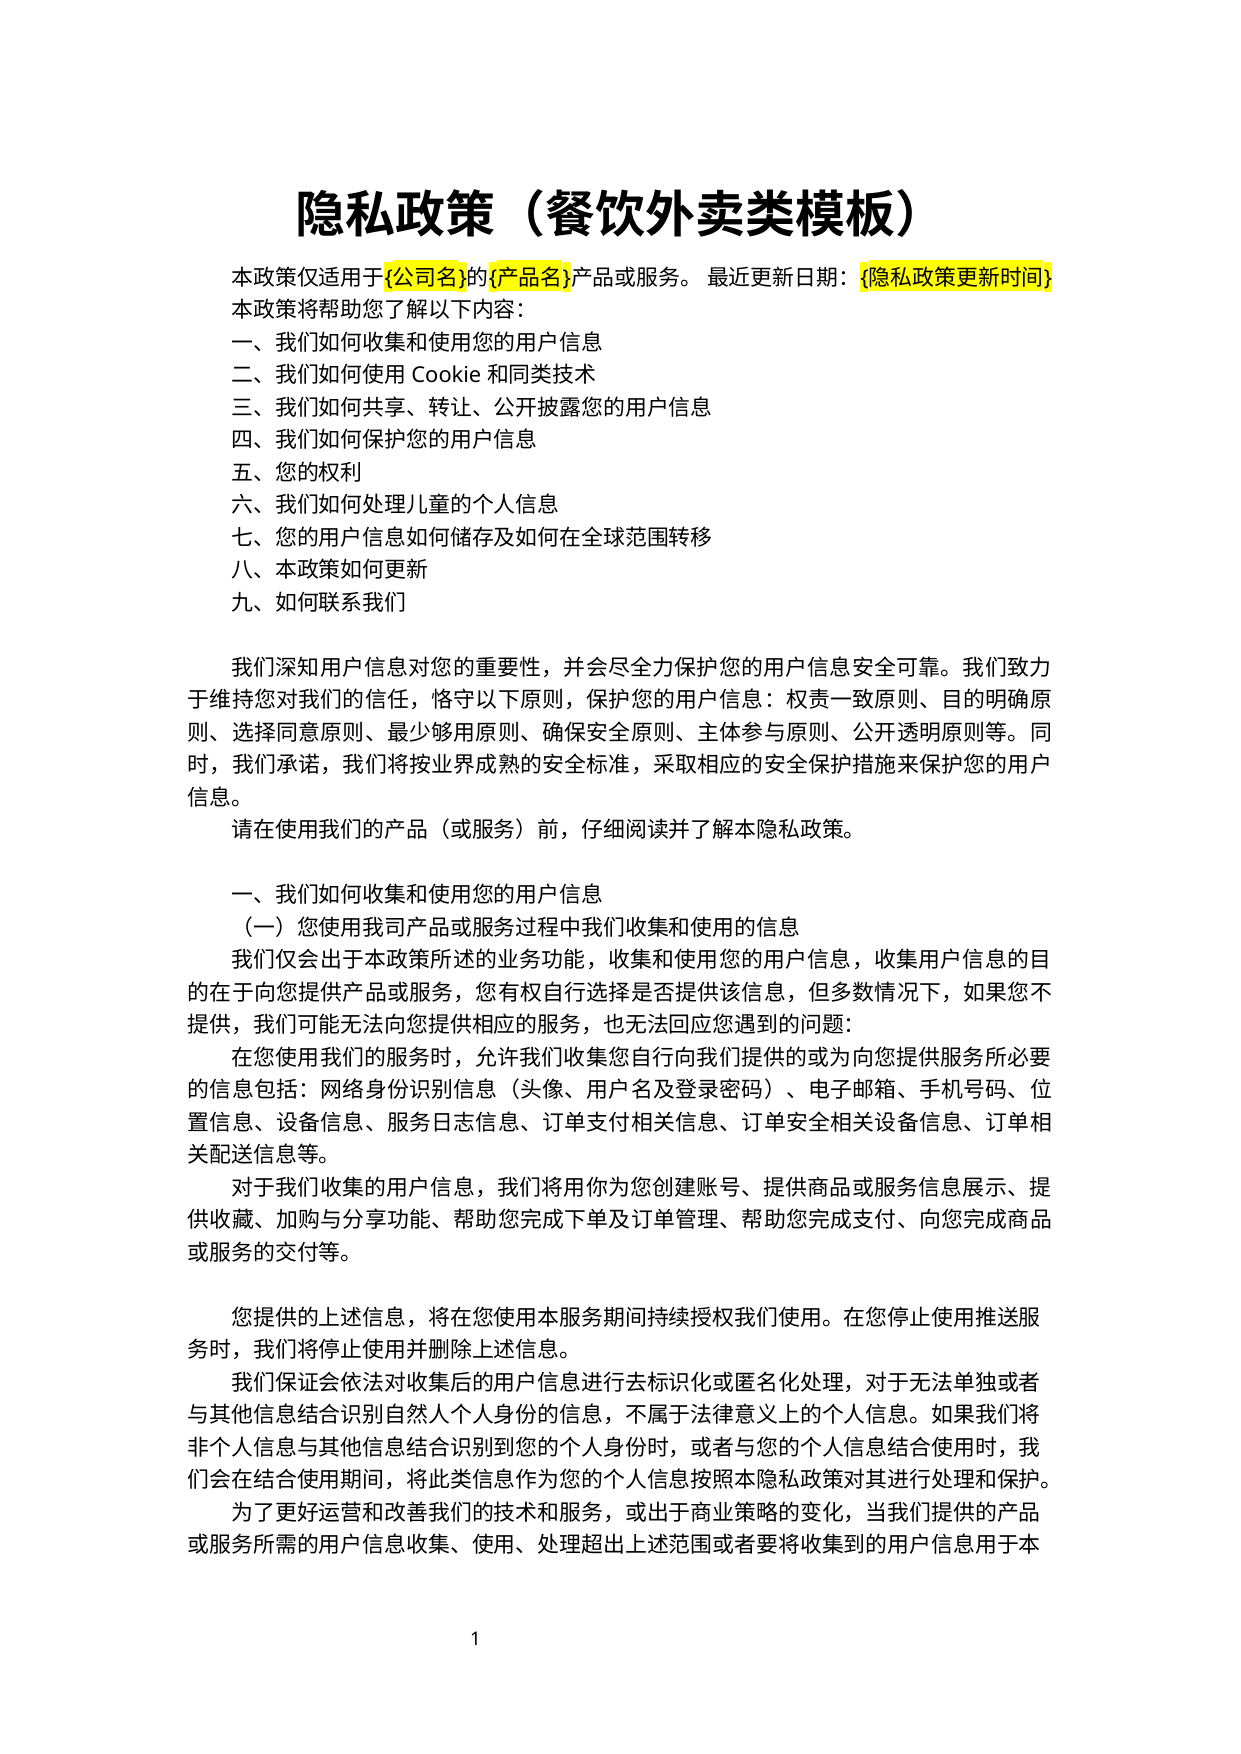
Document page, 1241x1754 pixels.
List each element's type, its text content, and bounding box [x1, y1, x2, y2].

text 在您使用我们的服务时，允许我们收集您自行向我们提供的或为向您提供服务所必要的信息包括：网络身份识别信息（头像、用户名及登录密码）、电子邮箱、手机号码、位置信息、设备信息、服务日志信息、订单支付相关信息、订单安全相关设备信息、订单相关配送信息等。 [187, 1039, 1053, 1169]
text 我们保证会依法对收集后的用户信息进行去标识化或匿名化处理，对于无法单独或者与其他信息结合识别自然人个人身份的信息，不属于法律意义上的个人信息。如果我们将非个人信息与其他信息结合识别到您的个人身份时，或者与您的个人信息结合使用时，我们会在结合使用期间，将此类信息作为您的个人信息按照本隐私政策对其进行处理和保护。 [187, 1364, 1053, 1494]
text 本政策将帮助您了解以下内容： [187, 292, 1053, 324]
text 本政策仅适用于{公司名}的{产品名}产品或服务。 最近更新日期：{隐私政策更新时间} [187, 259, 1053, 292]
text 请在使用我们的产品（或服务）前，仔细阅读并了解本隐私政策。 [187, 812, 1053, 844]
text 隐私政策（餐饮外卖类模板） [187, 162, 1053, 259]
text 我们仅会出于本政策所述的业务功能，收集和使用您的用户信息，收集用户信息的目的在于向您提供产品或服务，您有权自行选择是否提供该信息，但多数情况下，如果您不提供，我们可能无法向您提供相应的服务，也无法回应您遇到的问题： [187, 942, 1053, 1039]
text 一、我们如何收集和使用您的用户信息 [187, 877, 1053, 909]
text 我们深知用户信息对您的重要性，并会尽全力保护您的用户信息安全可靠。我们致力于维持您对我们的信任，恪守以下原则，保护您的用户信息：权责一致原则、目的明确原则、选择同意原则、最少够用原则、确保安全原则、主体参与原则、公开透明原则等。同时，我们承诺，我们将按业界成熟的安全标准，采取相应的安全保护措施来保护您的用户信息。 [187, 649, 1053, 812]
text 六、我们如何处理儿童的个人信息 [187, 487, 1053, 519]
text （一）您使用我司产品或服务过程中我们收集和使用的信息 [187, 909, 1053, 942]
text 对于我们收集的用户信息，我们将用你为您创建账号、提供商品或服务信息展示、提供收藏、加购与分享功能、帮助您完成下单及订单管理、帮助您完成支付、向您完成商品或服务的交付等。 [187, 1169, 1053, 1267]
text 七、您的用户信息如何储存及如何在全球范围转移 [187, 519, 1053, 552]
text 一、我们如何收集和使用您的用户信息 [187, 324, 1053, 357]
text 五、您的权利 [187, 454, 1053, 487]
text 九、如何联系我们 [187, 584, 1053, 617]
text 二、我们如何使用 Cookie 和同类技术 [187, 357, 1053, 389]
text 三、我们如何共享、转让、公开披露您的用户信息 [187, 389, 1053, 422]
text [187, 1494, 1053, 1559]
text 您提供的上述信息，将在您使用本服务期间持续授权我们使用。在您停止使用推送服务时，我们将停止使用并删除上述信息。 [187, 1299, 1053, 1364]
text 八、本政策如何更新 [187, 552, 1053, 584]
text 四、我们如何保护您的用户信息 [187, 422, 1053, 454]
